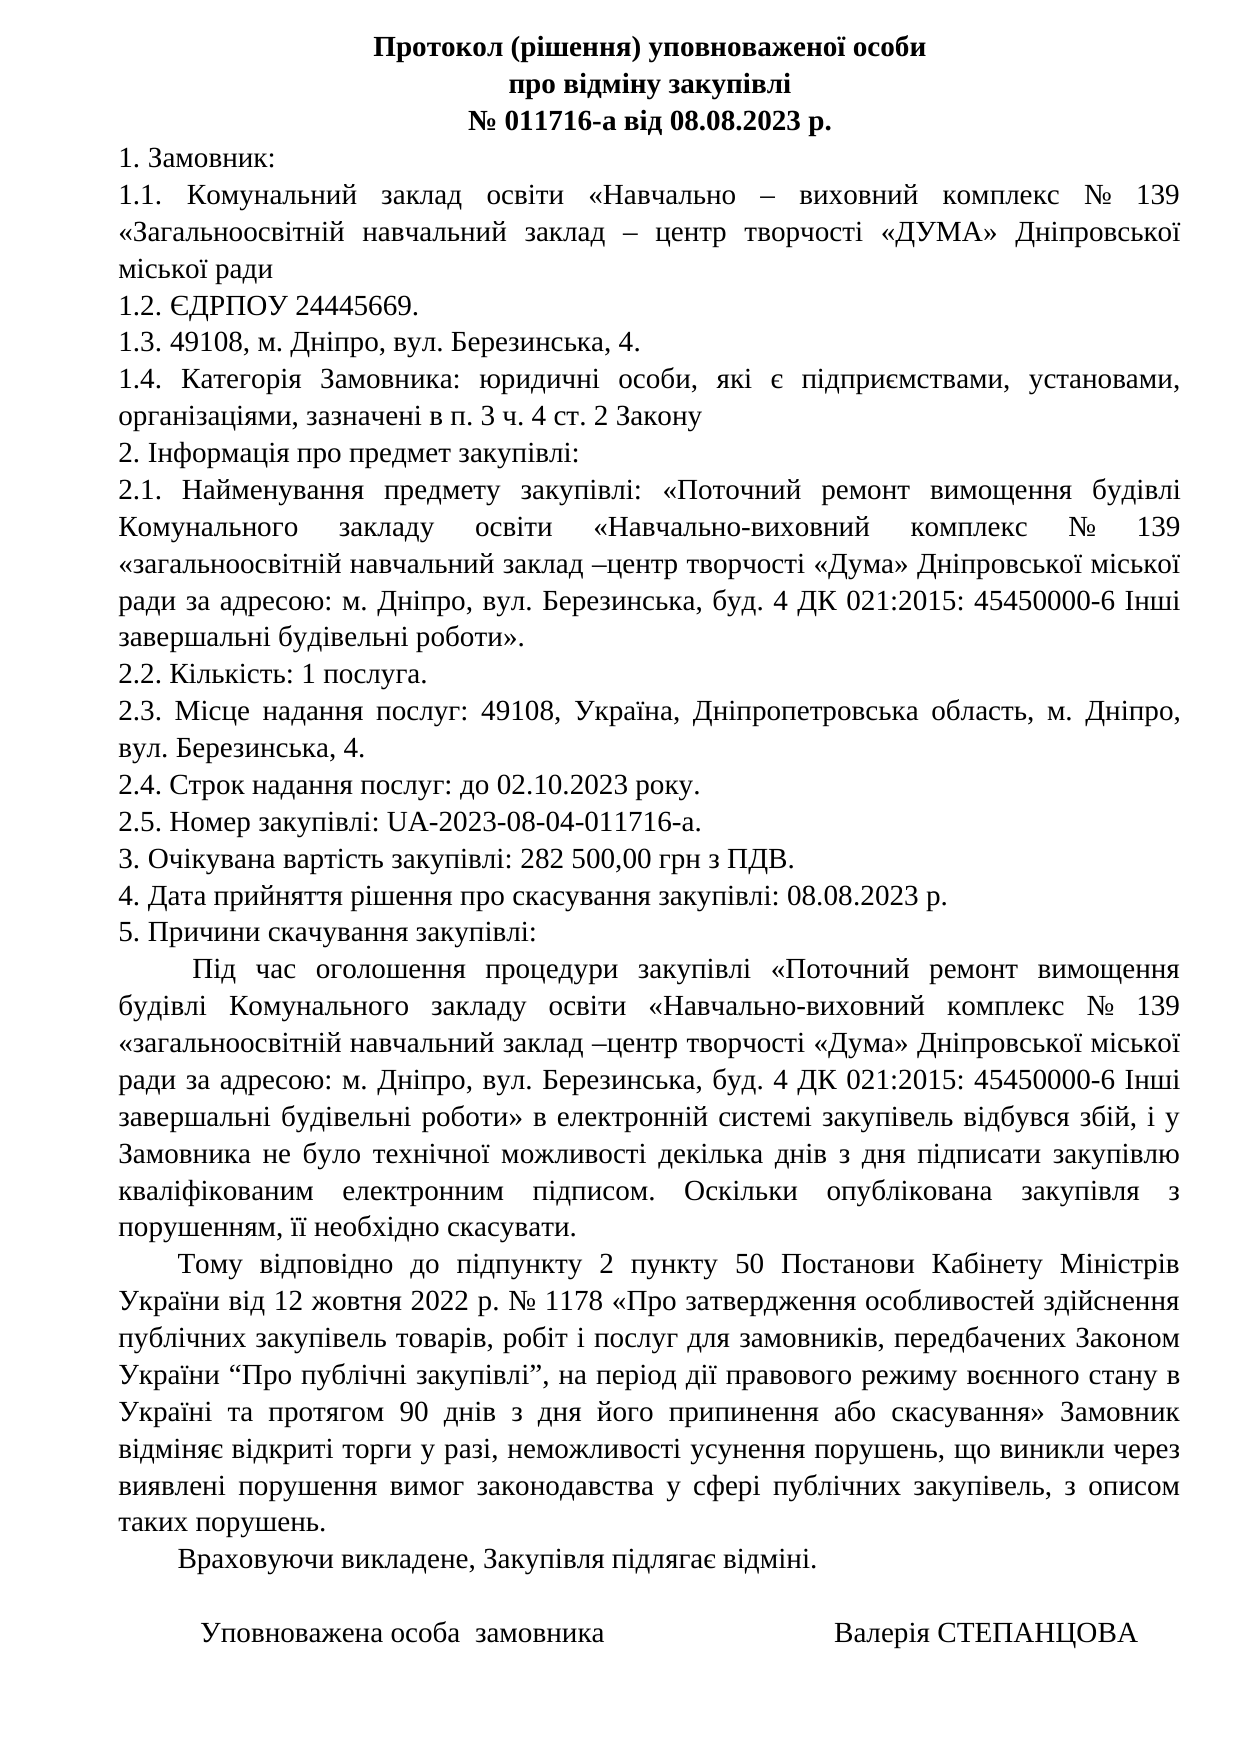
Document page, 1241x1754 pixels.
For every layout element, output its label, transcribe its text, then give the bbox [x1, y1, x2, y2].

list Під час оголошення процедури закупівлі «Поточний ремонт вимощення будівлі Комунального закладу освіти «Навчально-виховний комплекс № 139 «загальноосвітній навчальний заклад –центр творчості «Дума» Дніпровської міської ради за адресою: м. Дніпро, вул. Березинська, буд. 4 ДК 021:2015: 45450000-6 Інші завершальні будівельні роботи» в електронній системі закупівель відбувся збій, і у Замовника не було технічної можливості декілька днів з дня підписати закупівлю кваліфікованим електронним підписом. Оскільки опублікована закупівля з порушенням, її необхідно скасувати. [118, 951, 1181, 1243]
list Тому відповідно до підпункту 2 пункту 50 Постанови Кабінету Міністрів України від 12 жовтня 2022 р. № 1178 «Про затвердження особливостей здійснення публічних закупівель товарів, робіт і послуг для замовників, передбачених Законом України “Про публічні закупівлі”, на період дії правового режиму воєнного стану в Україні та протягом 90 днів з дня його припинення або скасування» Замовник відміняє відкриті торги у разі, неможливості усунення порушень, що виникли через виявлені порушення вимог законодавства у сфері публічних закупівель, з описом таких порушень. [118, 1246, 1181, 1538]
list Враховуючи викладене, Закупівля підлягає відміні. [118, 1541, 1181, 1575]
list Комунальний заклад освіти «Навчально – виховний комплекс № 139 «Загальноосвітній навчальний заклад – центр творчості «ДУМА» Дніпровської міської ради [118, 177, 1181, 284]
list Дата прийняття рішення про скасування закупівлі: 08.08.2023 р. [118, 878, 1181, 911]
list ЄДРПОУ 24445669. [118, 288, 1181, 321]
list Причини скачування закупівлі: [118, 914, 1181, 948]
text Уповноважена особа замовника Валерія СТЕПАНЦОВА [156, 1615, 1181, 1649]
list 2.3. Місце надання послуг: 49108, Україна, Дніпропетровська область, м. Дніпро, вул. Березинська, 4. [118, 693, 1181, 764]
text про відміну закупівлі [165, 66, 1134, 100]
list 2.4. Строк надання послуг: до 02.10.2023 року. [118, 767, 1181, 801]
list Інформація про предмет закупівлі: [118, 435, 1181, 469]
list 2.2. Кількість: 1 послуга. [118, 656, 1181, 690]
list Категорія Замовника: юридичні особи, які є підприємствами, установами, організаціями, зазначені в п. 3 ч. 4 ст. 2 Закону [118, 361, 1181, 432]
text № 011716-a від 08.08.2023 р. [165, 103, 1134, 137]
text Протокол (рішення) уповноваженої особи [165, 29, 1134, 63]
list Замовник: [118, 140, 1181, 174]
list 2.1. Найменування предмету закупівлі: «Поточний ремонт вимощення будівлі Комунального закладу освіти «Навчально-виховний комплекс № 139 «загальноосвітній навчальний заклад –центр творчості «Дума» Дніпровської міської ради за адресою: м. Дніпро, вул. Березинська, буд. 4 ДК 021:2015: 45450000-6 Інші завершальні будівельні роботи». [118, 472, 1181, 653]
list 49108, м. Дніпро, вул. Березинська, 4. [118, 324, 1181, 358]
list Очікувана вартість закупівлі: 282 500,00 грн з ПДВ. [118, 841, 1181, 874]
list 2.5. Номер закупівлі: UA-2023-08-04-011716-a. [118, 804, 1181, 837]
